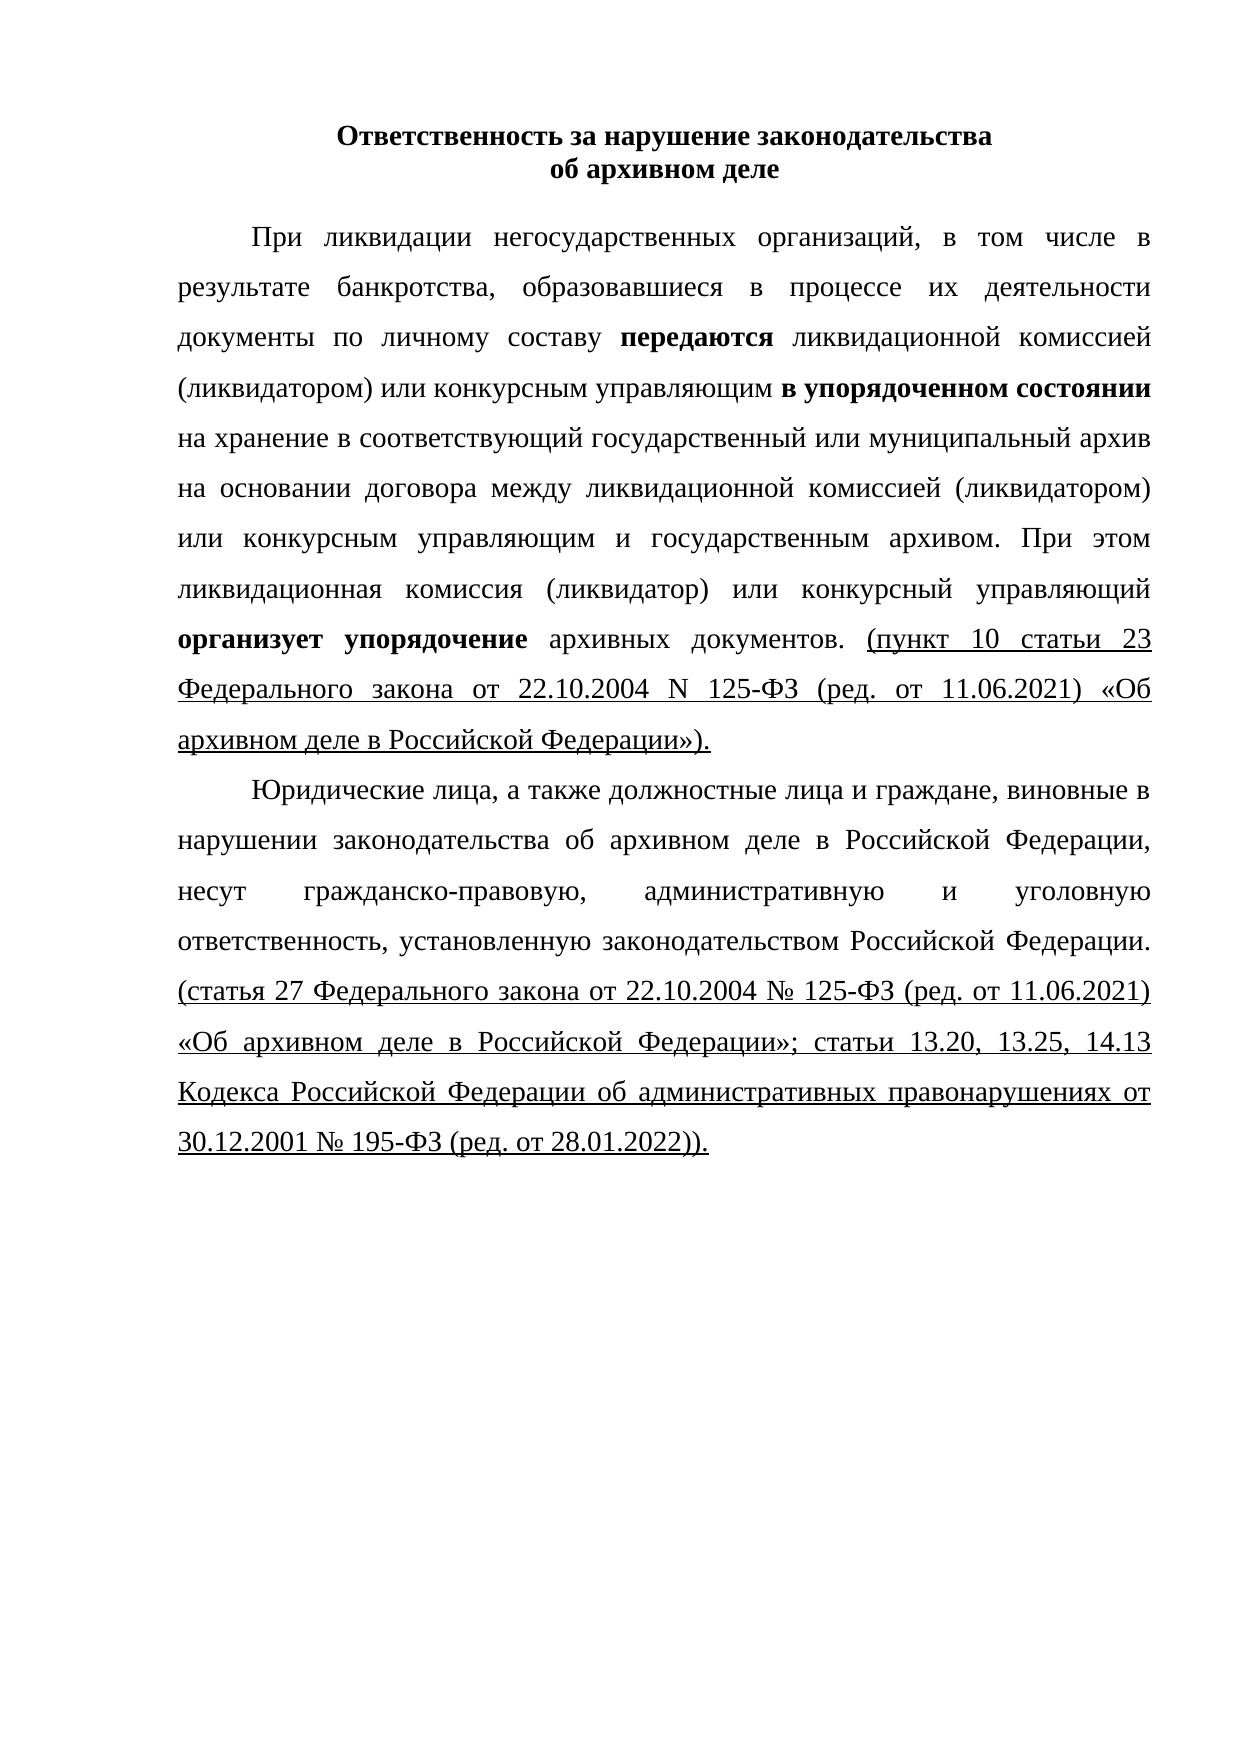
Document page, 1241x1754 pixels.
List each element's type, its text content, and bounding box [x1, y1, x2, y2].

text При ликвидации негосударственных организаций, в том числе в результате банкротства, образовавшиеся в процессе их деятельности документы по личному составу передаются ликвидационной комиссией (ликвидатором) или конкурсным управляющим в упорядоченном состоянии на хранение в соответствующий государственный или муниципальный архив на основании договора между ликвидационной комиссией (ликвидатором) или конкурсным управляющим и государственным архивом. При этом ликвидационная комиссия (ликвидатор) или конкурсный управляющий организует упорядочение архивных документов. (пункт 10 статьи 23 Федерального закона от 22.10.2004 N 125-ФЗ (ред. от 11.06.2021) «Об архивном деле в Российской Федерации»). [177, 702, 1152, 755]
text Юридические лица, а также должностные лица и граждане, виновные в нарушении законодательства об архивном деле в Российской Федерации, несут гражданско-правовую, административную и уголовную ответственность, установленную законодательством Российской Федерации. (статья 27 Федерального закона от 22.10.2004 № 125-ФЗ (ред. от 11.06.2021) «Об архивном деле в Российской Федерации»; статьи 13.20, 13.25, 14.13 Кодекса Российской Федерации об административных правонарушениях от 30.12.2001 № 195-ФЗ (ред. от 28.01.2022)). [177, 1054, 1152, 1158]
text об архивном деле [177, 152, 1152, 185]
text Юридические лица, а также должностные лица и граждане, виновные в нарушении законодательства об архивном деле в Российской Федерации, несут гражданско-правовую, административную и уголовную ответственность, установленную законодательством Российской Федерации. (статья 27 Федерального закона от 22.10.2004 № 125-ФЗ (ред. от 11.06.2021) «Об архивном деле в Российской Федерации»; статьи 13.20, 13.25, 14.13 Кодекса Российской Федерации об административных правонарушениях от 30.12.2001 № 195-ФЗ (ред. от 28.01.2022)). [177, 772, 1152, 1053]
text Ответственность за нарушение законодательства [177, 118, 1152, 152]
text При ликвидации негосударственных организаций, в том числе в результате банкротства, образовавшиеся в процессе их деятельности документы по личному составу передаются ликвидационной комиссией (ликвидатором) или конкурсным управляющим в упорядоченном состоянии на хранение в соответствующий государственный или муниципальный архив на основании договора между ликвидационной комиссией (ликвидатором) или конкурсным управляющим и государственным архивом. При этом ликвидационная комиссия (ликвидатор) или конкурсный управляющий организует упорядочение архивных документов. (пункт 10 статьи 23 Федерального закона от 22.10.2004 N 125-ФЗ (ред. от 11.06.2021) «Об архивном деле в Российской Федерации»). [177, 219, 1152, 701]
